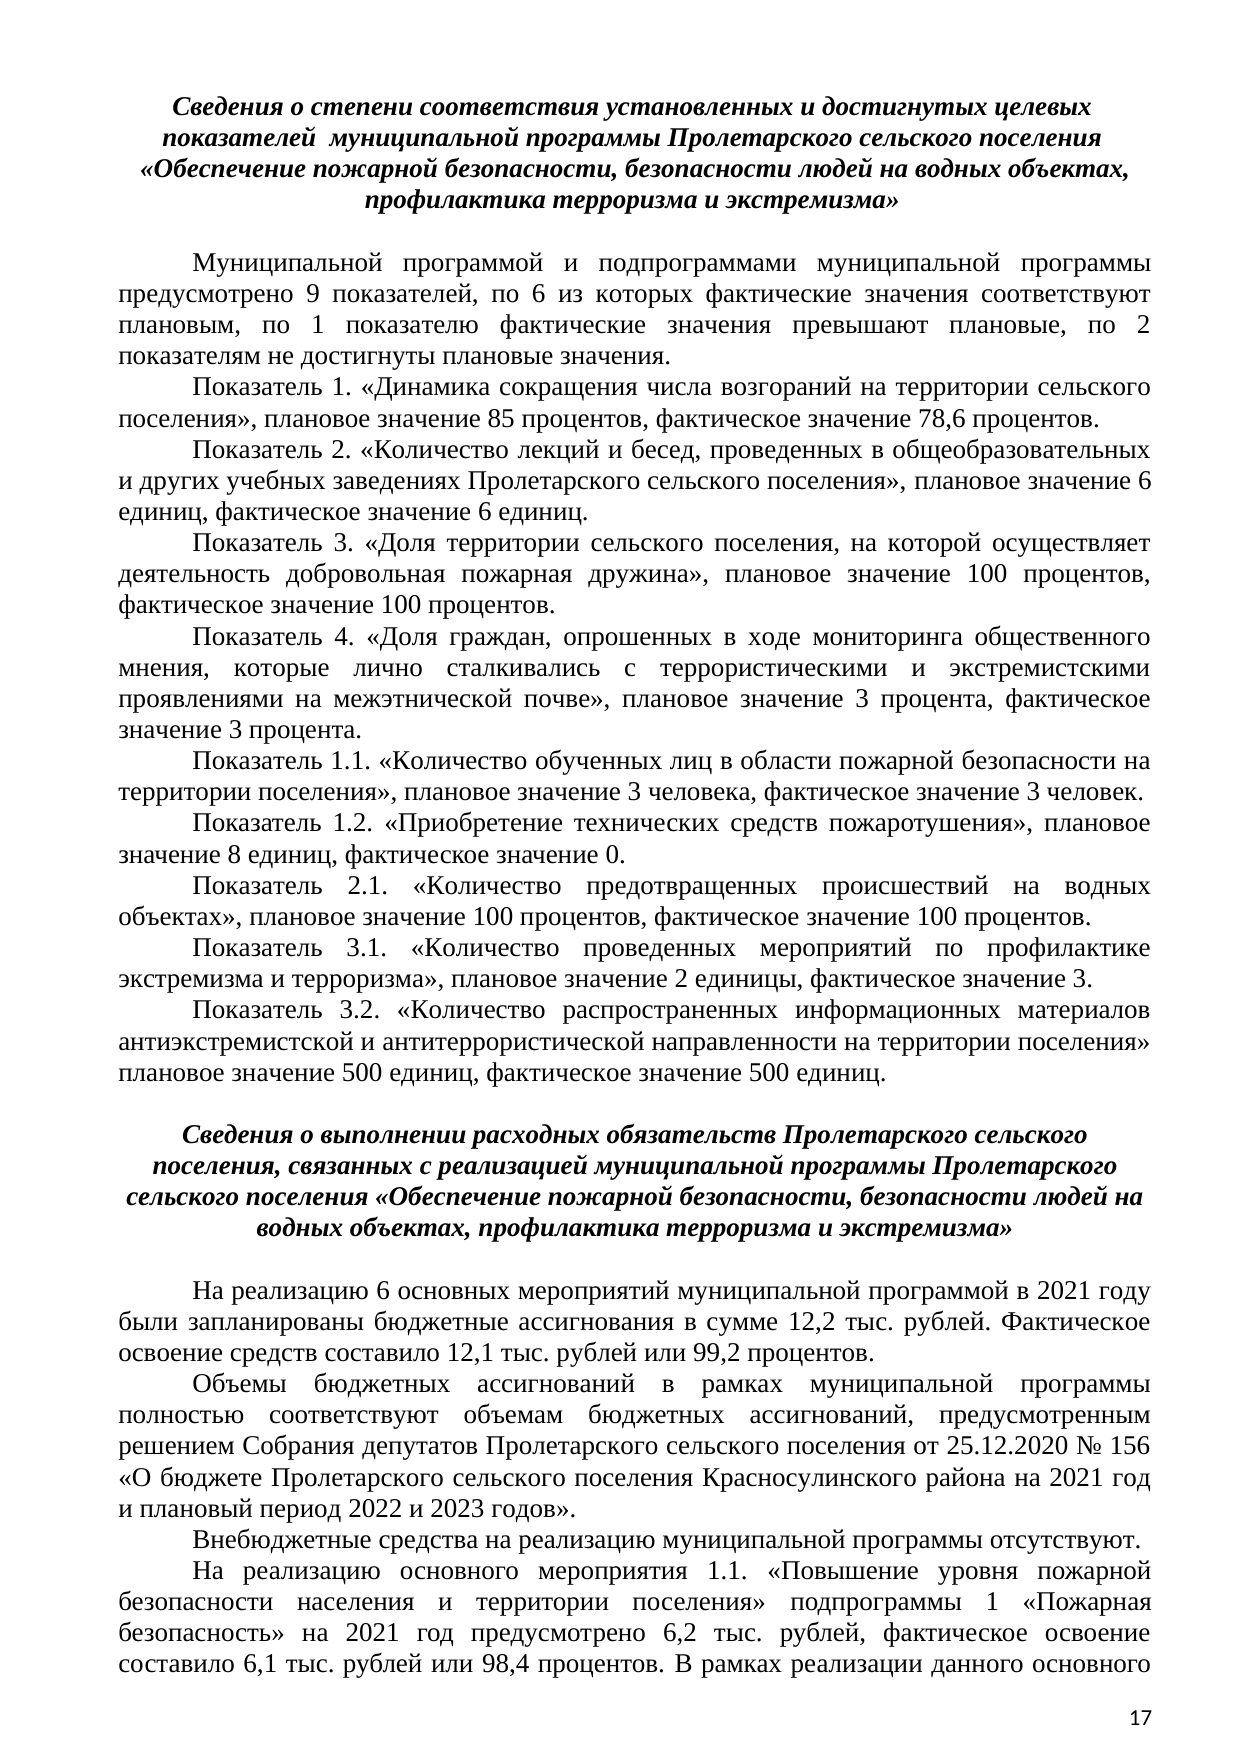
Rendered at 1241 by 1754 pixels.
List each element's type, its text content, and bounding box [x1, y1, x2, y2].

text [118, 1554, 1152, 1679]
text Сведения о выполнении расходных обязательств Пролетарского сельского поселения, связанных с реализацией муниципальной программы Пролетарского сельского поселения «Обеспечение пожарной безопасности, безопасности людей на водных объектах, профилактика терроризма и экстремизма» [118, 1118, 1152, 1243]
text Показатель 4. «Доля граждан, опрошенных в ходе мониторинга общественного мнения, которые лично сталкивались с террористическими и экстремистскими проявлениями на межэтнической почве», плановое значение 3 процента, фактическое значение 3 процента. [118, 620, 1152, 744]
text На реализацию 6 основных мероприятий муниципальной программой в 2021 году были запланированы бюджетные ассигнования в сумме 12,2 тыс. рублей. Фактическое освоение средств составило 12,1 тыс. рублей или 99,2 процентов. [118, 1274, 1152, 1367]
text Муниципальной программой и подпрограммами муниципальной программы предусмотрено 9 показателей, по 6 из которых фактические значения соответствуют плановым, по 1 показателю фактические значения превышают плановые, по 2 показателям не достигнуты плановые значения. [118, 246, 1152, 371]
text Показатель 1. «Динамика сокращения числа возгораний на территории сельского поселения», плановое значение 85 процентов, фактическое значение 78,6 процентов. [118, 371, 1152, 433]
text Показатель 3.2. «Количество распространенных информационных материалов антиэкстремистской и антитеррористической направленности на территории поселения» плановое значение 500 единиц, фактическое значение 500 единиц. [118, 993, 1152, 1087]
text Показатель 2. «Количество лекций и бесед, проведенных в общеобразовательных и других учебных заведениях Пролетарского сельского поселения», плановое значение 6 единиц, фактическое значение 6 единиц. [118, 433, 1152, 526]
text Объемы бюджетных ассигнований в рамках муниципальной программы полностью соответствуют объемам бюджетных ассигнований, предусмотренным решением Собрания депутатов Пролетарского сельского поселения от 25.12.2020 № 156 «О бюджете Пролетарского сельского поселения Красносулинского района на 2021 год и плановый период 2022 и 2023 годов». [118, 1367, 1152, 1523]
text Сведения о степени соответствия установленных и достигнутых целевых показателей муниципальной программы Пролетарского сельского поселения [118, 90, 1146, 152]
text Показатель 1.1. «Количество обученных лиц в области пожарной безопасности на территории поселения», плановое значение 3 человека, фактическое значение 3 человек. [118, 744, 1152, 807]
text Показатель 3. «Доля территории сельского поселения, на которой осуществляет деятельность добровольная пожарная дружина», плановое значение 100 процентов, фактическое значение 100 процентов. [118, 526, 1152, 620]
text Показатель 3.1. «Количество проведенных мероприятий по профилактике экстремизма и терроризма», плановое значение 2 единицы, фактическое значение 3. [118, 931, 1152, 993]
text Показатель 1.2. «Приобретение технических средств пожаротушения», плановое значение 8 единиц, фактическое значение 0. [118, 807, 1152, 869]
text «Обеспечение пожарной безопасности, безопасности людей на водных объектах, профилактика терроризма и экстремизма» [118, 152, 1146, 215]
text Внебюджетные средства на реализацию муниципальной программы отсутствуют. [118, 1523, 1152, 1554]
text Показатель 2.1. «Количество предотвращенных происшествий на водных объектах», плановое значение 100 процентов, фактическое значение 100 процентов. [118, 869, 1152, 931]
